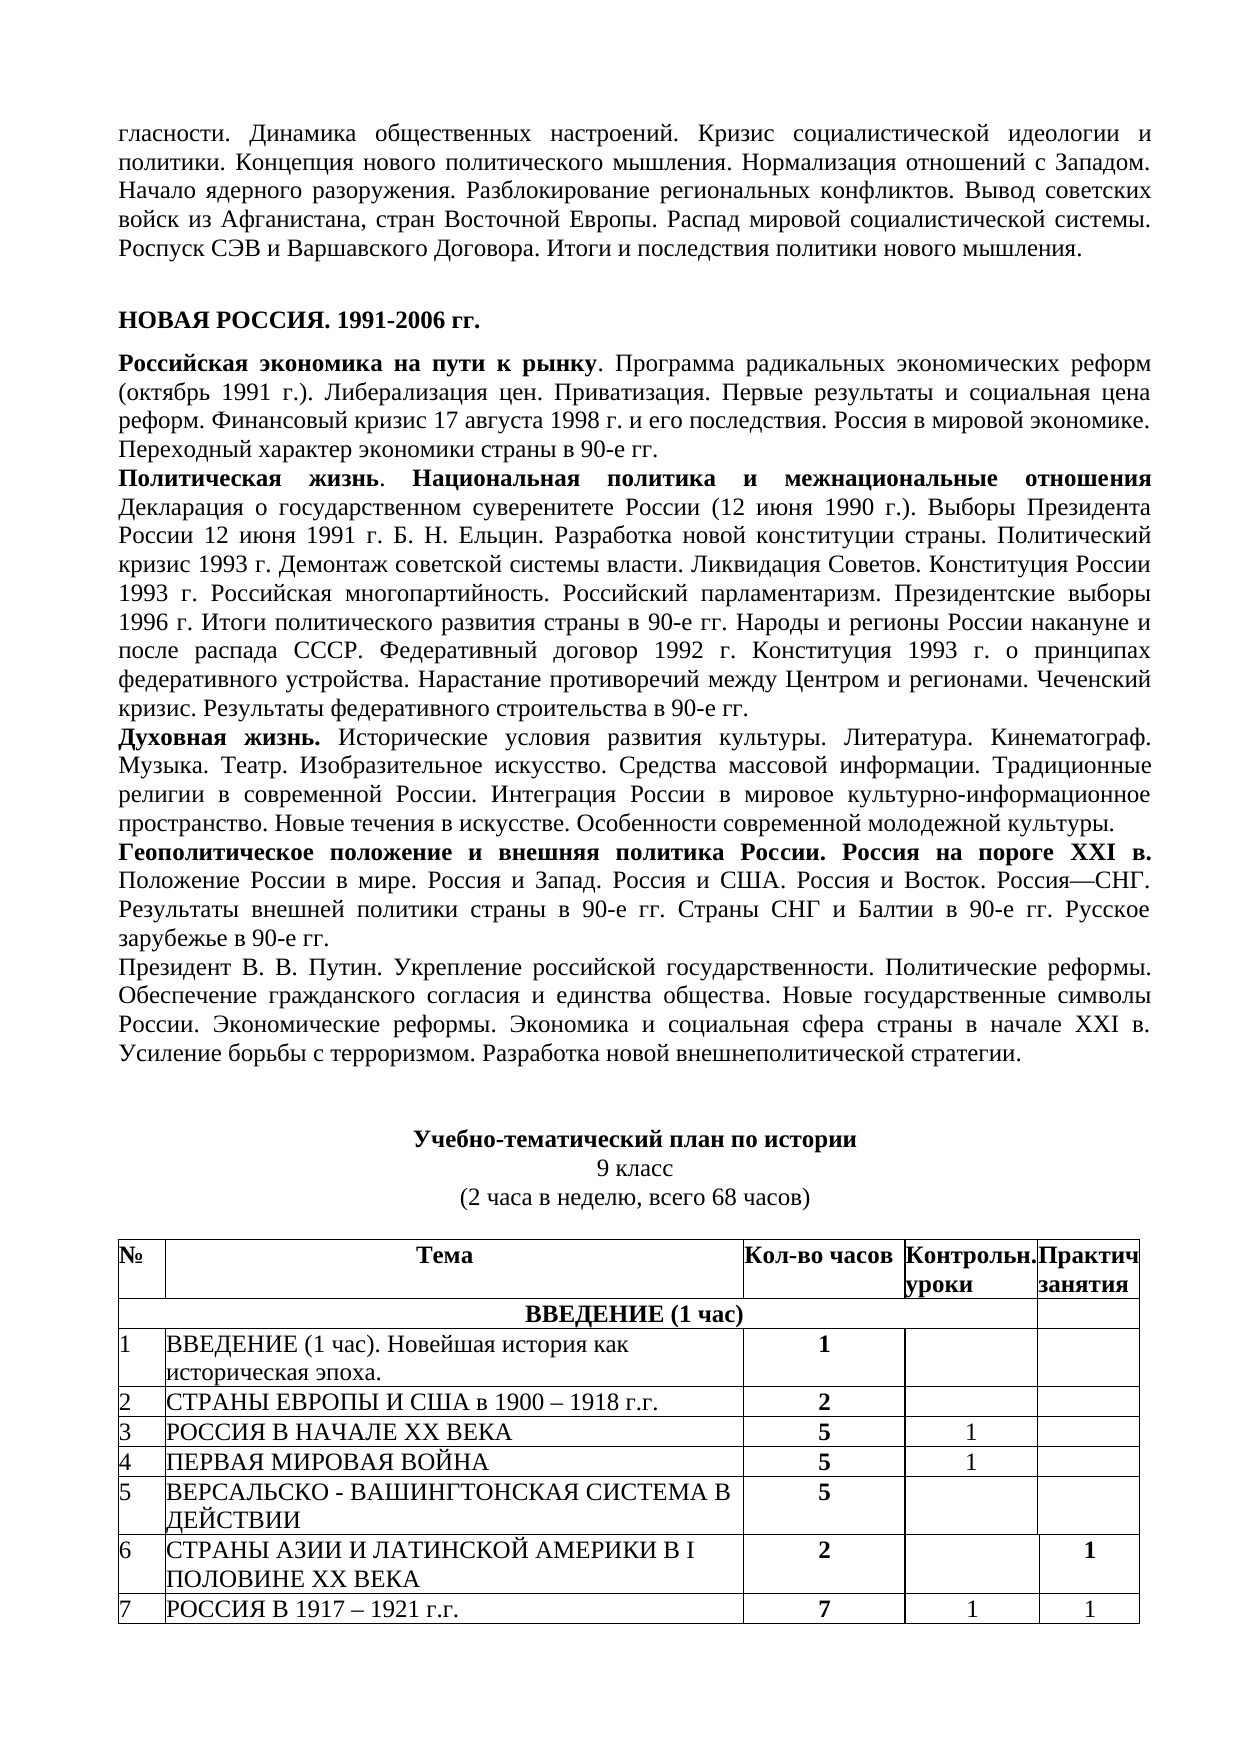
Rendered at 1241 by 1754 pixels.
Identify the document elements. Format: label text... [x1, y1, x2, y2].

table_header № [119, 1240, 165, 1298]
text 9 класс [118, 1153, 1152, 1182]
table_cell 1 [906, 1594, 1039, 1622]
table_cell ВВЕДЕНИЕ (1 час). Новейшая история как историческая эпоха. [166, 1329, 743, 1386]
table_cell [1038, 1447, 1139, 1476]
table_cell 1 [1040, 1535, 1139, 1593]
table_cell 3 [119, 1417, 165, 1446]
table_cell РОССИЯ В НАЧАЛЕ ХХ ВЕКА [166, 1417, 743, 1446]
table_cell СТРАНЫ АЗИИ И ЛАТИНСКОЙ АМЕРИКИ В I ПОЛОВИНЕ XX ВЕКА [166, 1535, 743, 1593]
text Геополитическое положение и внешняя политика России. Россия на пороге XXI в. Положение России в мире. Россия и Запад. Россия и США. Россия и Восток. Россия—СНГ. Результаты внешней политики страны в 90-е гг. Страны СНГ и Балтии в 90-е гг. Русское зарубежье в 90-е гг. [118, 837, 1152, 952]
text (2 часа в неделю, всего 68 часов) [118, 1182, 1152, 1211]
table_cell ВВЕДЕНИЕ (1 час) [119, 1299, 1037, 1328]
table_cell 7 [744, 1594, 904, 1622]
table_cell 5 [744, 1477, 904, 1534]
text НОВАЯ РОССИЯ. 1991-2006 гг. [118, 305, 1152, 334]
table_cell [906, 1387, 1037, 1416]
table_cell [1038, 1477, 1139, 1534]
table_cell 7 [119, 1594, 165, 1622]
table_cell [1038, 1387, 1139, 1416]
table_cell [1038, 1299, 1139, 1328]
table_header Контрольн. уроки [906, 1240, 1037, 1298]
table_header Кол-во часов [744, 1240, 904, 1298]
table_cell [1038, 1417, 1139, 1446]
table_cell 1 [906, 1447, 1037, 1476]
text Президент В. В. Путин. Укрепление российской государственности. Политические реформы. Обеспечение гражданского согласия и единства общества. Новые государственные символы России. Экономические реформы. Экономика и социальная сфера страны в начале XXI в. Усиление борьбы с терроризмом. Разработка новой внешнеполитической стратегии. [118, 952, 1152, 1067]
table_cell 5 [744, 1447, 904, 1476]
table_cell [1038, 1329, 1139, 1386]
table_cell РОССИЯ В 1917 – 1921 г.г. [166, 1594, 743, 1622]
table_cell 1 [119, 1329, 165, 1386]
text Учебно-тематический план по истории [118, 1124, 1152, 1153]
table_header Практич занятия [1038, 1240, 1139, 1298]
table_cell СТРАНЫ ЕВРОПЫ И США в 1900 – 1918 г.г. [166, 1387, 743, 1416]
table_cell ВЕРСАЛЬСКО - ВАШИНГТОНСКАЯ СИСТЕМА В ДЕЙСТВИИ [166, 1477, 743, 1534]
table_cell 6 [119, 1535, 165, 1593]
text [118, 118, 1152, 262]
table_cell 2 [119, 1387, 165, 1416]
table_cell ПЕРВАЯ МИРОВАЯ ВОЙНА [166, 1447, 743, 1476]
table_cell 2 [744, 1387, 904, 1416]
table_cell 1 [744, 1329, 904, 1386]
table_cell 5 [744, 1417, 904, 1446]
table_cell [906, 1477, 1037, 1534]
table_cell 1 [1040, 1594, 1139, 1622]
table_cell 4 [119, 1447, 165, 1476]
table_cell 5 [119, 1477, 165, 1534]
table_cell 2 [744, 1535, 904, 1593]
table_header Тема [166, 1240, 743, 1298]
table_cell [906, 1535, 1039, 1593]
table_cell [906, 1329, 1037, 1386]
text Духовная жизнь. Исторические условия развития культуры. Литература. Кинематограф. Музыка. Театр. Изобразительное искусство. Средства массовой информации. Традиционные религии в современной России. Интеграция России в мировое культурно-информационное пространство. Новые течения в искусстве. Особенности современной молодежной культуры. [118, 722, 1152, 837]
text Российская экономика на пути к рынку. Программа радикальных экономических реформ (октябрь 1991 г.). Либерализация цен. Приватизация. Первые результаты и социальная цена реформ. Финансовый кризис 17 августа 1998 г. и его последствия. Россия в мировой экономике. Переходный характер экономики страны в 90-е гг. [118, 348, 1152, 463]
table_cell 1 [906, 1417, 1037, 1446]
text Политическая жизнь. Национальная политика и межнациональные отношения Декларация о государственном суверенитете России (12 июня 1990 г.). Выборы Президента России 12 июня 1991 г. Б. Н. Ельцин. Разработка новой конституции страны. Политический кризис 1993 г. Демонтаж советской системы власти. Ликвидация Советов. Конституция России 1993 г. Российская многопартийность. Российский парламентаризм. Президентские выборы 1996 г. Итоги политического развития страны в 90-е гг. Народы и регионы России накануне и после распада СССР. Федеративный договор 1992 г. Конституция 1993 г. о принципах федеративного устройства. Нарастание противоречий между Центром и регионами. Чеченский кризис. Результаты федеративного строительства в 90-е гг. [118, 463, 1152, 722]
